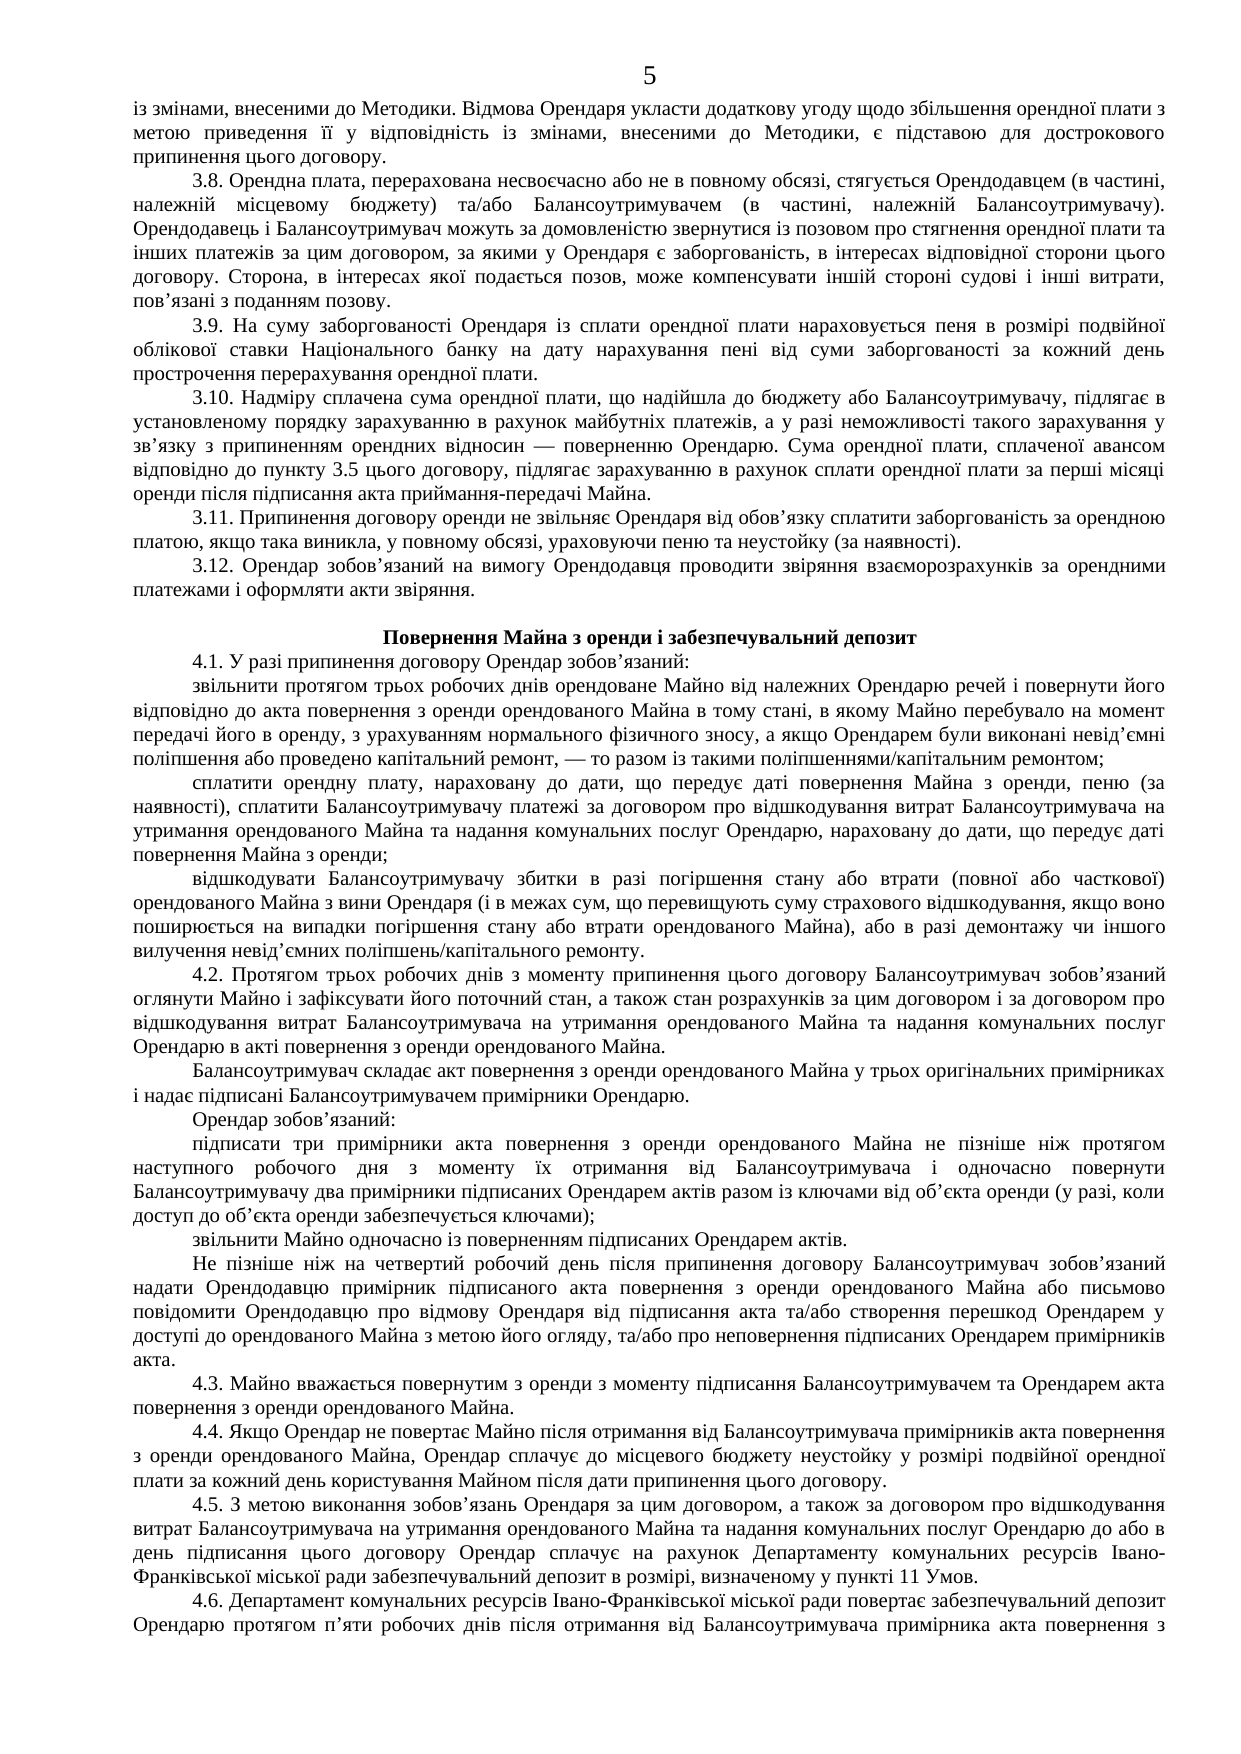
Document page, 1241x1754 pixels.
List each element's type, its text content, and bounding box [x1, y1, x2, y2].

text звільнити протягом трьох робочих днів орендоване Майно від належних Орендарю речей і повернути його відповідно до акта повернення з оренди орендованого Майна в тому стані, в якому Майно перебувало на момент передачі його в оренду, з урахуванням нормального фізичного зносу, а якщо Орендарем були виконані невід’ємні поліпшення або проведено капітальний ремонт, — то разом із такими поліпшеннями/капітальним ремонтом; [133, 673, 1167, 770]
text 3.8. Орендна плата, перерахована несвоєчасно або не в повному обсязі, стягується Орендодавцем (в частині, належній місцевому бюджету) та/або Балансоутримувачем (в частині, належній Балансоутримувачу). Орендодавець і Балансоутримувач можуть за домовленістю звернутися із позовом про стягнення орендної плати та інших платежів за цим договором, за якими у Орендаря є заборгованість, в інтересах відповідної сторони цього договору. Сторона, в інтересах якої подається позов, може компенсувати іншій стороні судові і інші витрати, пов’язані з поданням позову. [133, 168, 1167, 312]
text Балансоутримувач складає акт повернення з оренди орендованого Майна у трьох оригінальних примірниках і надає підписані Балансоутримувачем примірники Орендарю. [133, 1058, 1167, 1107]
text 4.3. Майно вважається повернутим з оренди з моменту підписання Балансоутримувачем та Орендарем акта повернення з оренди орендованого Майна. [133, 1371, 1167, 1419]
text сплатити орендну плату, нараховану до дати, що передує даті повернення Майна з оренди, пеню (за наявності), сплатити Балансоутримувачу платежі за договором про відшкодування витрат Балансоутримувача на утримання орендованого Майна та надання комунальних послуг Орендарю, нараховану до дати, що передує даті повернення Майна з оренди; [133, 770, 1167, 866]
text Повернення Майна з оренди і забезпечувальний депозит [133, 625, 1167, 649]
text 3.9. На суму заборгованості Орендаря із сплати орендної плати нараховується пеня в розмірі подвійної облікової ставки Національного банку на дату нарахування пені від суми заборгованості за кожний день прострочення перерахування орендної плати. [133, 312, 1167, 385]
text звільнити Майно одночасно із поверненням підписаних Орендарем актів. [133, 1227, 1167, 1251]
text 4.4. Якщо Орендар не повертає Майно після отримання від Балансоутримувача примірників акта повернення з оренди орендованого Майна, Орендар сплачує до місцевого бюджету неустойку у розмірі подвійної орендної плати за кожний день користування Майном після дати припинення цього договору. [133, 1419, 1167, 1492]
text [133, 1588, 1167, 1636]
text 3.11. Припинення договору оренди не звільняє Орендаря від обов’язку сплатити заборгованість за орендною платою, якщо така виникла, у повному обсязі, ураховуючи пеню та неустойку (за наявності). [133, 505, 1167, 553]
text 4.1. У разі припинення договору Орендар зобов’язаний: [133, 649, 1167, 673]
text підписати три примірники акта повернення з оренди орендованого Майна не пізніше ніж протягом наступного робочого дня з моменту їх отримання від Балансоутримувача і одночасно повернути Балансоутримувачу два примірники підписаних Орендарем актів разом із ключами від об’єкта оренди (у разі, коли доступ до об’єкта оренди забезпечується ключами); [133, 1131, 1167, 1227]
text 3.12. Орендар зобов’язаний на вимогу Орендодавця проводити звіряння взаєморозрахунків за орендними платежами і оформляти акти звіряння. [133, 553, 1167, 601]
text 3.10. Надміру сплачена сума орендної плати, що надійшла до бюджету або Балансоутримувачу, підлягає в установленому порядку зарахуванню в рахунок майбутніх платежів, а у разі неможливості такого зарахування у зв’язку з припиненням орендних відносин — поверненню Орендарю. Сума орендної плати, сплаченої авансом відповідно до пункту 3.5 цього договору, підлягає зарахуванню в рахунок сплати орендної плати за перші місяці оренди після підписання акта приймання-передачі Майна. [133, 385, 1167, 505]
text 4.5. З метою виконання зобов’язань Орендаря за цим договором, а також за договором про відшкодування витрат Балансоутримувача на утримання орендованого Майна та надання комунальних послуг Орендарю до або в день підписання цього договору Орендар сплачує на рахунок Департаменту комунальних ресурсів Івано-Франківської міської ради забезпечувальний депозит в розмірі, визначеному у пункті 11 Умов. [133, 1492, 1167, 1588]
text Не пізніше ніж на четвертий робочий день після припинення договору Балансоутримувач зобов’язаний надати Орендодавцю примірник підписаного акта повернення з оренди орендованого Майна або письмово повідомити Орендодавцю про відмову Орендаря від підписання акта та/або створення перешкод Орендарем у доступі до орендованого Майна з метою його огляду, та/або про неповернення підписаних Орендарем примірників акта. [133, 1251, 1167, 1371]
text Орендар зобов’язаний: [133, 1107, 1167, 1131]
text відшкодувати Балансоутримувачу збитки в разі погіршення стану або втрати (повної або часткової) орендованого Майна з вини Орендаря (і в межах сум, що перевищують суму страхового відшкодування, якщо воно поширюється на випадки погіршення стану або втрати орендованого Майна), або в разі демонтажу чи іншого вилучення невід’ємних поліпшень/капітального ремонту. [133, 866, 1167, 962]
text 4.2. Протягом трьох робочих днів з моменту припинення цього договору Балансоутримувач зобов’язаний оглянути Майно і зафіксувати його поточний стан, а також стан розрахунків за цим договором і за договором про відшкодування витрат Балансоутримувача на утримання орендованого Майна та надання комунальних послуг Орендарю в акті повернення з оренди орендованого Майна. [133, 962, 1167, 1058]
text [133, 96, 1167, 168]
